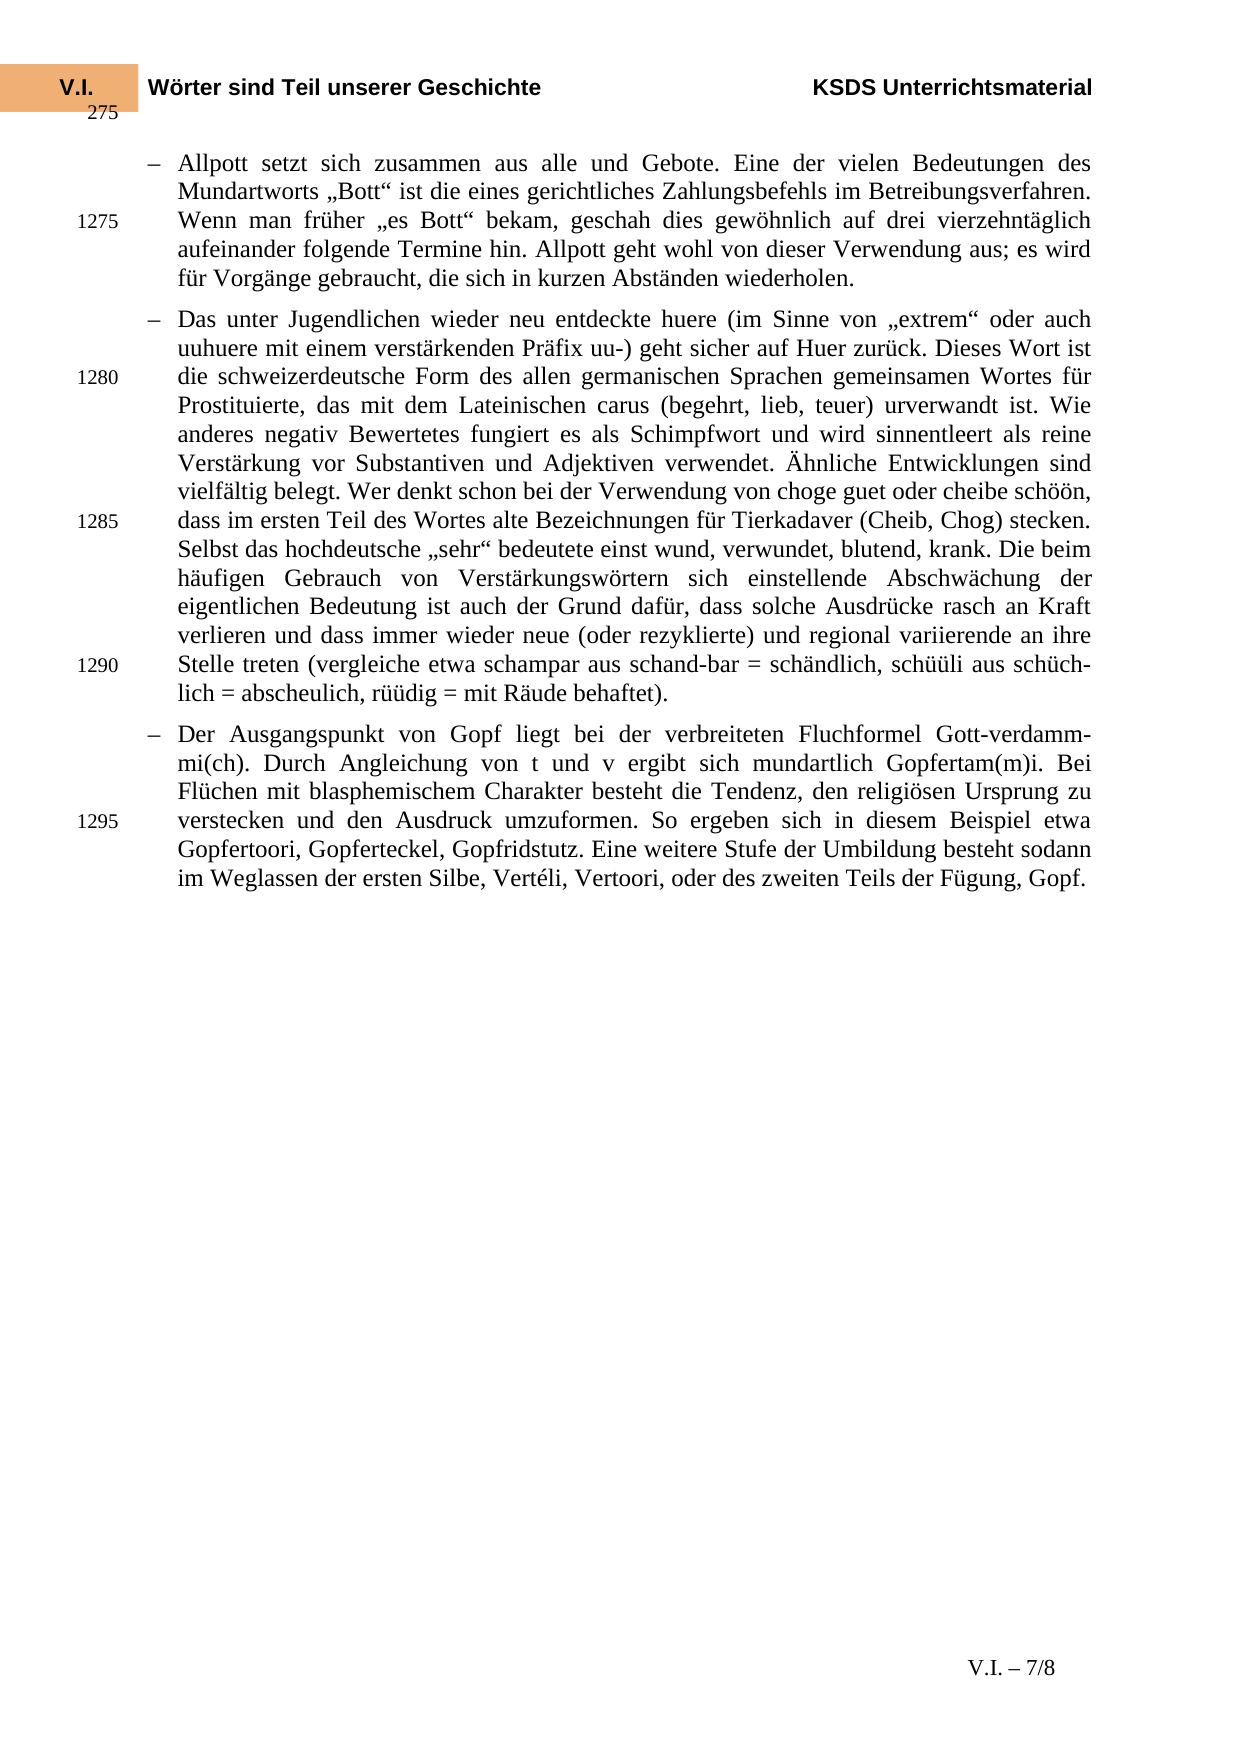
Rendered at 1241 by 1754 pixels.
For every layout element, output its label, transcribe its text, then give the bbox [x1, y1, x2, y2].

list Der Ausgangspunkt von Gopf liegt bei der verbreiteten Fluchformel Gott-verdamm-mi(ch). Durch Angleichung von t und v ergibt sich mundartlich Gopfertam(m)i. Bei Flüchen mit blasphemischem Charakter besteht die Tendenz, den religiösen Ursprung zu verstecken und den Ausdruck umzuformen. So ergeben sich in diesem Beispiel etwa Gopfertoori, Gopferteckel, Gopfridstutz. Eine weitere Stufe der Umbildung besteht sodann im Weglassen der ersten Silbe, Vertéli, Vertoori, oder des zweiten Teils der Fügung, Gopf. [148, 719, 1092, 891]
list Das unter Jugendlichen wieder neu entdeckte huere (im Sinne von „extrem“ oder auch uuhuere mit einem verstärkenden Präfix uu-) geht sicher auf Huer zurück. Dieses Wort ist die schweizerdeutsche Form des allen germanischen Sprachen gemeinsamen Wortes für Prostituierte, das mit dem Lateinischen carus (begehrt, lieb, teuer) urverwandt ist. Wie anderes negativ Bewertetes fungiert es als Schimpfwort und wird sinnentleert als reine Verstärkung vor Substantiven und Adjektiven verwendet. Ähnliche Entwicklungen sind vielfältig belegt. Wer denkt schon bei der Verwendung von choge guet oder cheibe schöön, dass im ersten Teil des Wortes alte Bezeichnungen für Tierkadaver (Cheib, Chog) stecken. Selbst das hochdeutsche „sehr“ bedeutete einst wund, verwundet, blutend, krank. Die beim häufigen Gebrauch von Verstärkungswörtern sich einstellende Abschwächung der eigentlichen Bedeutung ist auch der Grund dafür, dass solche Ausdrücke rasch an Kraft verlieren und dass immer wieder neue (oder rezyklierte) und regional variierende an ihre Stelle treten (vergleiche etwa schampar aus schand-bar = schändlich, schüüli aus schüch-lich = abscheulich, rüüdig = mit Räude behaftet). [148, 304, 1092, 706]
picture [0, 64, 141, 112]
list Allpott setzt sich zusammen aus alle und Gebote. Eine der vielen Bedeutungen des Mundartworts „Bott“ ist die eines gerichtliches Zahlungsbefehls im Betreibungsverfahren. Wenn man früher „es Bott“ bekam, geschah dies gewöhnlich auf drei vierzehntäglich aufeinander folgende Termine hin. Allpott geht wohl von dieser Verwendung aus; es wird für Vorgänge gebraucht, die sich in kurzen Abständen wiederholen. [148, 148, 1092, 291]
